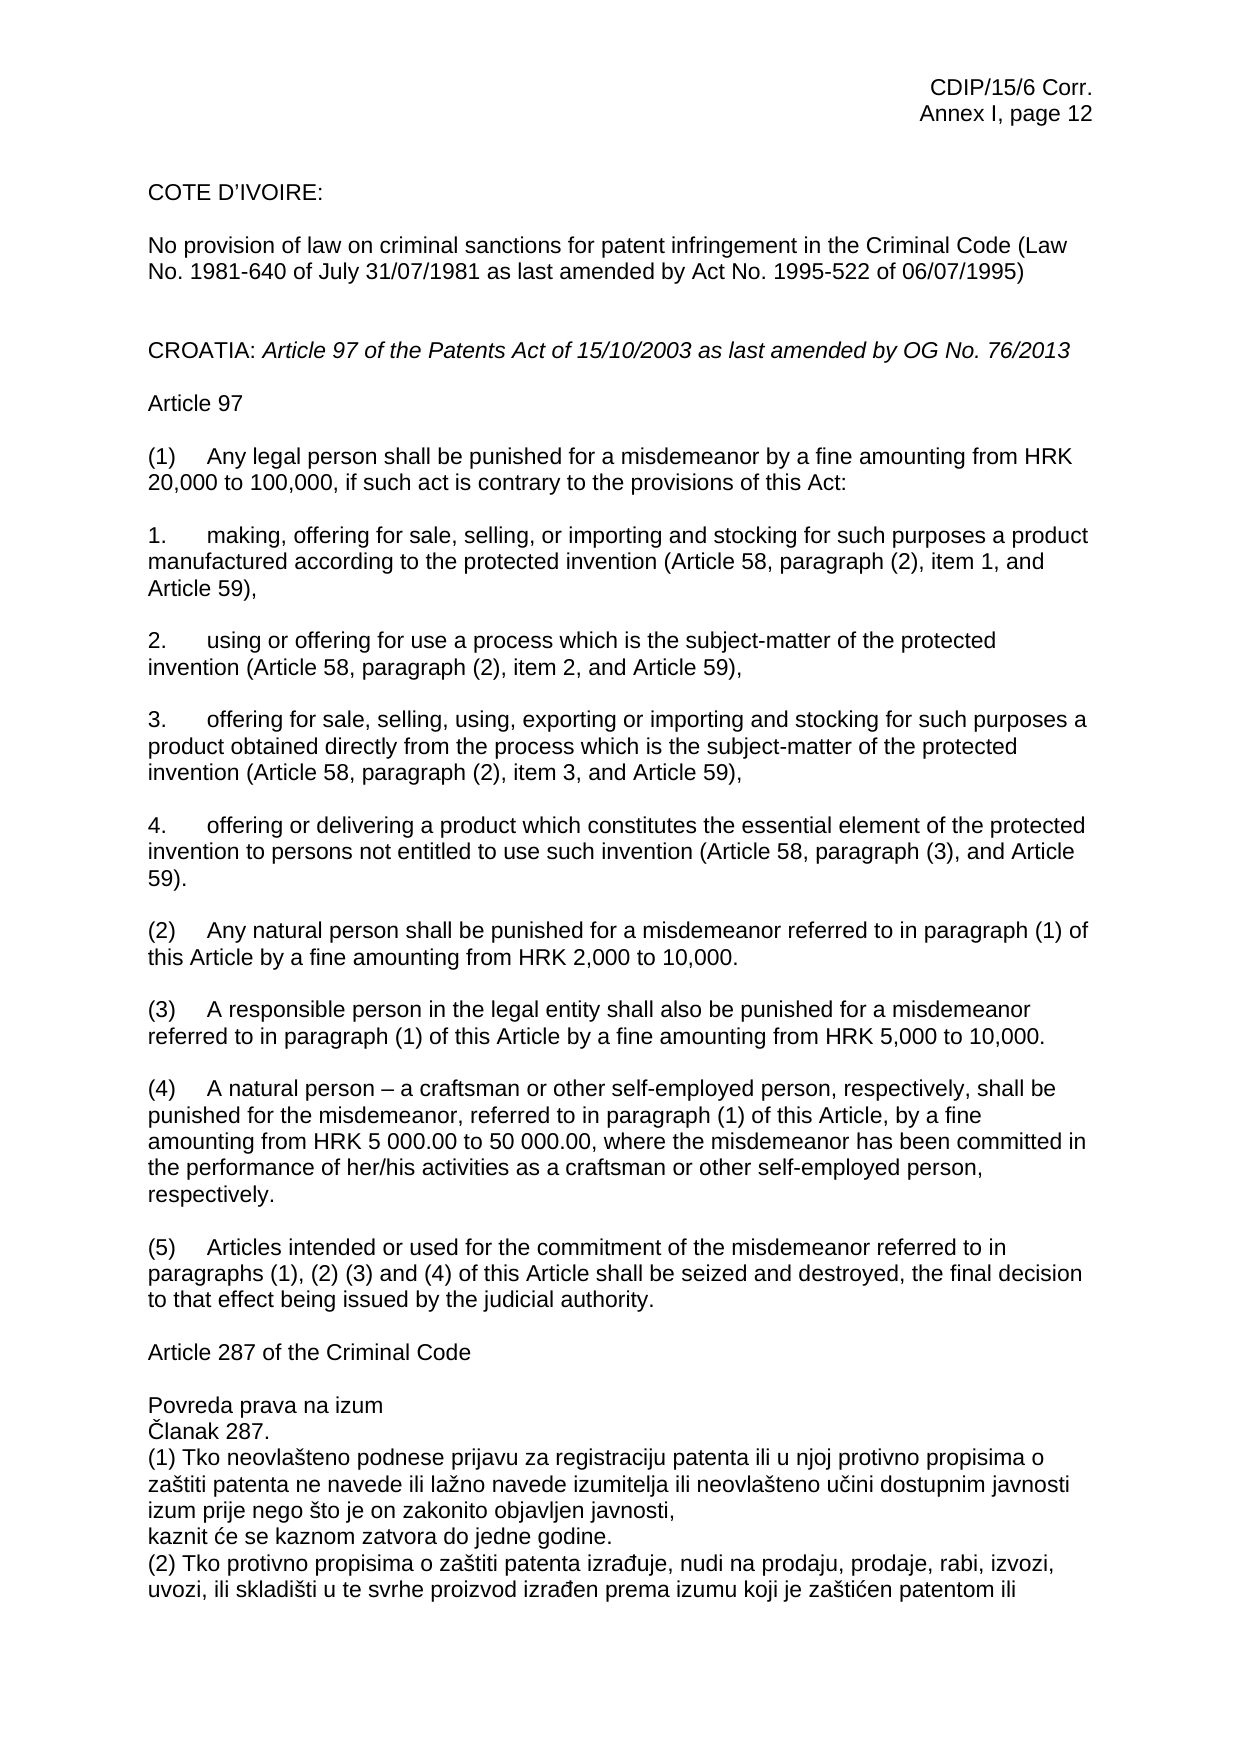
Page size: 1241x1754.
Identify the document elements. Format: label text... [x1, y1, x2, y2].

text (4) A natural person – a craftsman or other self-employed person, respectively, shall be punished for the misdemeanor, referred to in paragraph (1) of this Article, by a fine amounting from HRK 5 000.00 to 50 000.00, where the misdemeanor has been committed in the performance of her/his activities as a craftsman or other self-employed person, respectively. [148, 1075, 1093, 1207]
text 3. offering for sale, selling, using, exporting or importing and stocking for such purposes a product obtained directly from the process which is the subject-matter of the protected invention (Article 58, paragraph (2), item 3, and Article 59), [148, 706, 1093, 785]
text Povreda prava na izum [148, 1392, 1093, 1418]
text (1) Any legal person shall be punished for a misdemeanor by a fine amounting from HRK 20,000 to 100,000, if such act is contrary to the provisions of this Act: [148, 443, 1093, 496]
text (3) A responsible person in the legal entity shall also be punished for a misdemeanor referred to in paragraph (1) of this Article by a fine amounting from HRK 5,000 to 10,000. [148, 996, 1093, 1049]
text 1. making, offering for sale, selling, or importing and stocking for such purposes a product manufactured according to the protected invention (Article 58, paragraph (2), item 1, and Article 59), [148, 522, 1093, 601]
text 2. using or offering for use a process which is the subject-matter of the protected invention (Article 58, paragraph (2), item 2, and Article 59), [148, 627, 1093, 680]
text kaznit će se kaznom zatvora do jedne godine. [148, 1523, 1093, 1550]
text (1) Tko neovlašteno podnese prijavu za registraciju patenta ili u njoj protivno propisima o zaštiti patenta ne navede ili lažno navede izumitelja ili neovlašteno učini dostupnim javnosti izum prije nego što je on zakonito objavljen javnosti, [148, 1444, 1093, 1523]
text Article 287 of the Criminal Code [148, 1339, 1093, 1365]
text No provision of law on criminal sanctions for patent infringement in the Criminal Code (Law No. 1981-640 of July 31/07/1981 as last amended by Act No. 1995-522 of 06/07/1995) [148, 232, 1093, 285]
text (2) Any natural person shall be punished for a misdemeanor referred to in paragraph (1) of this Article by a fine amounting from HRK 2,000 to 10,000. [148, 917, 1093, 970]
text Article 97 [148, 390, 1093, 416]
text 4. offering or delivering a product which constitutes the essential element of the protected invention to persons not entitled to use such invention (Article 58, paragraph (3), and Article 59). [148, 812, 1093, 891]
text Članak 287. [148, 1418, 1093, 1444]
text (5) Articles intended or used for the commitment of the misdemeanor referred to in paragraphs (1), (2) (3) and (4) of this Article shall be seized and destroyed, the final decision to that effect being issued by the judicial authority. [148, 1233, 1093, 1312]
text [148, 1550, 1093, 1602]
text CROATIA: Article 97 of the Patents Act of 15/10/2003 as last amended by OG No. 76/2013 [148, 337, 1093, 364]
text COTE D’IVOIRE: [148, 179, 1093, 206]
